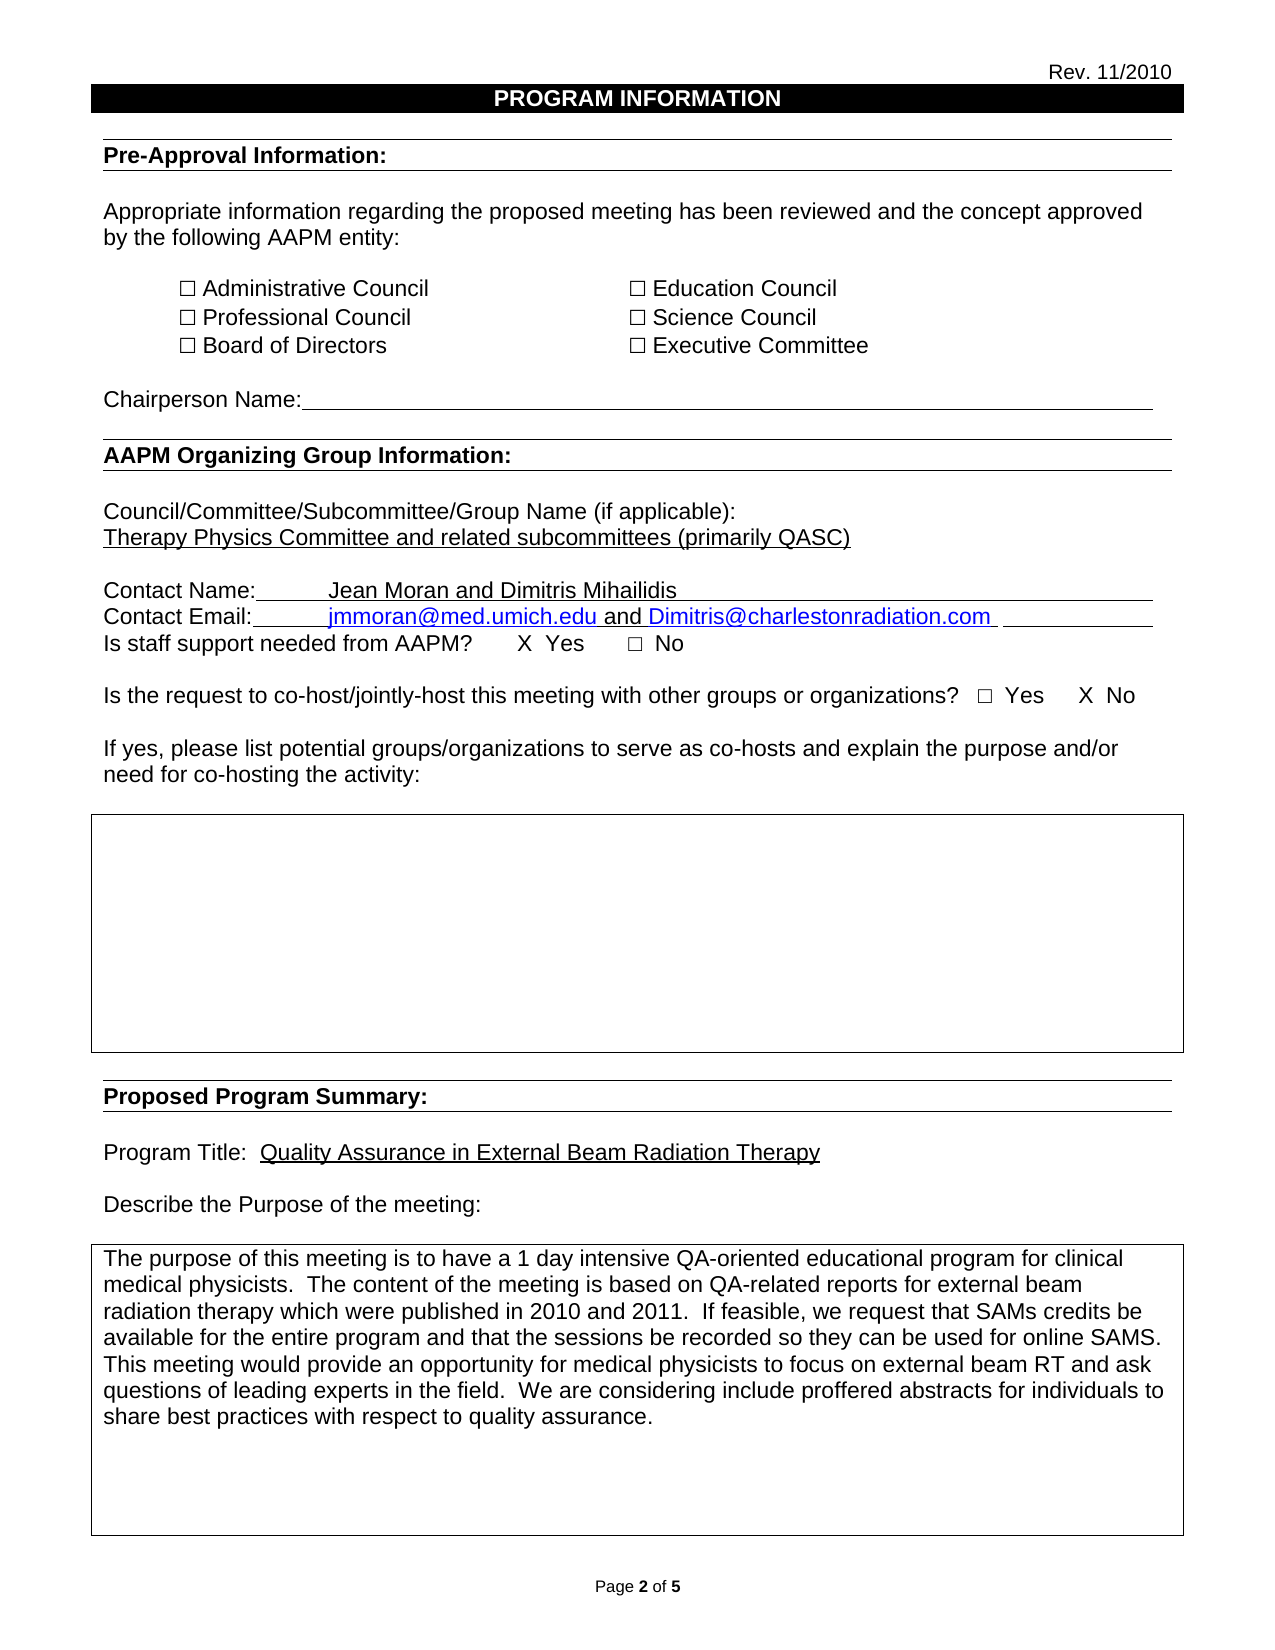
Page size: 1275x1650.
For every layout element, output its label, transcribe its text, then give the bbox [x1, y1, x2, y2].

text Contact Name: Jean Moran and Dimitris Mihailidis [103, 577, 1172, 603]
table_header [92, 815, 1183, 1052]
text Therapy Physics Committee and related subcommittees (primarily QASC) [103, 524, 1172, 551]
text Is the request to co-host/jointly-host this meeting with other groups or organizations? □ Yes X No [103, 682, 1172, 709]
text Pre-Approval Information: [103, 140, 1172, 170]
text Proposed Program Summary: [103, 1081, 1172, 1111]
text Program Title: Quality Assurance in External Beam Radiation Therapy [103, 1139, 1172, 1165]
text Council/Committee/Subcommittee/Group Name (if applicable): [103, 498, 1172, 524]
text If yes, please list potential groups/organizations to serve as co-hosts and explain the purpose and/or need for co-hosting the activity: [103, 735, 1172, 788]
text AAPM Organizing Group Information: [103, 440, 1172, 470]
text Contact Email: jmmoran@med.umich.edu and Dimitris@charlestonradiation.com [103, 603, 1172, 629]
table_header The purpose of this meeting is to have a 1 day intensive QA-oriented educational program for clinical medical physicists. The content of the meeting is based on QA-related reports for external beam radiation therapy which were published in 2010 and 2011. If feasible, we request that SAMs credits be available for the entire program and that the sessions be recorded so they can be used for online SAMS. This meeting would provide an opportunity for medical physicists to focus on external beam RT and ask questions of leading experts in the field. We are considering include proffered abstracts for individuals to share best practices with respect to quality assurance. [92, 1245, 1183, 1535]
text Chairperson Name: [103, 386, 1172, 412]
text Is staff support needed from AAPM? X Yes □ No [103, 629, 1172, 656]
table_header PROGRAM INFORMATION [92, 85, 1183, 111]
text Describe the Purpose of the meeting: [103, 1191, 1172, 1218]
text Appropriate information regarding the proposed meeting has been reviewed and the concept approved by the following AAPM entity: [103, 198, 1172, 250]
text ☐ Administrative Council ☐ Education Council [103, 274, 1172, 303]
text ☐ Professional Council ☐ Science Council ☐ Board of Directors ☐ Executive Committee [178, 303, 1172, 360]
